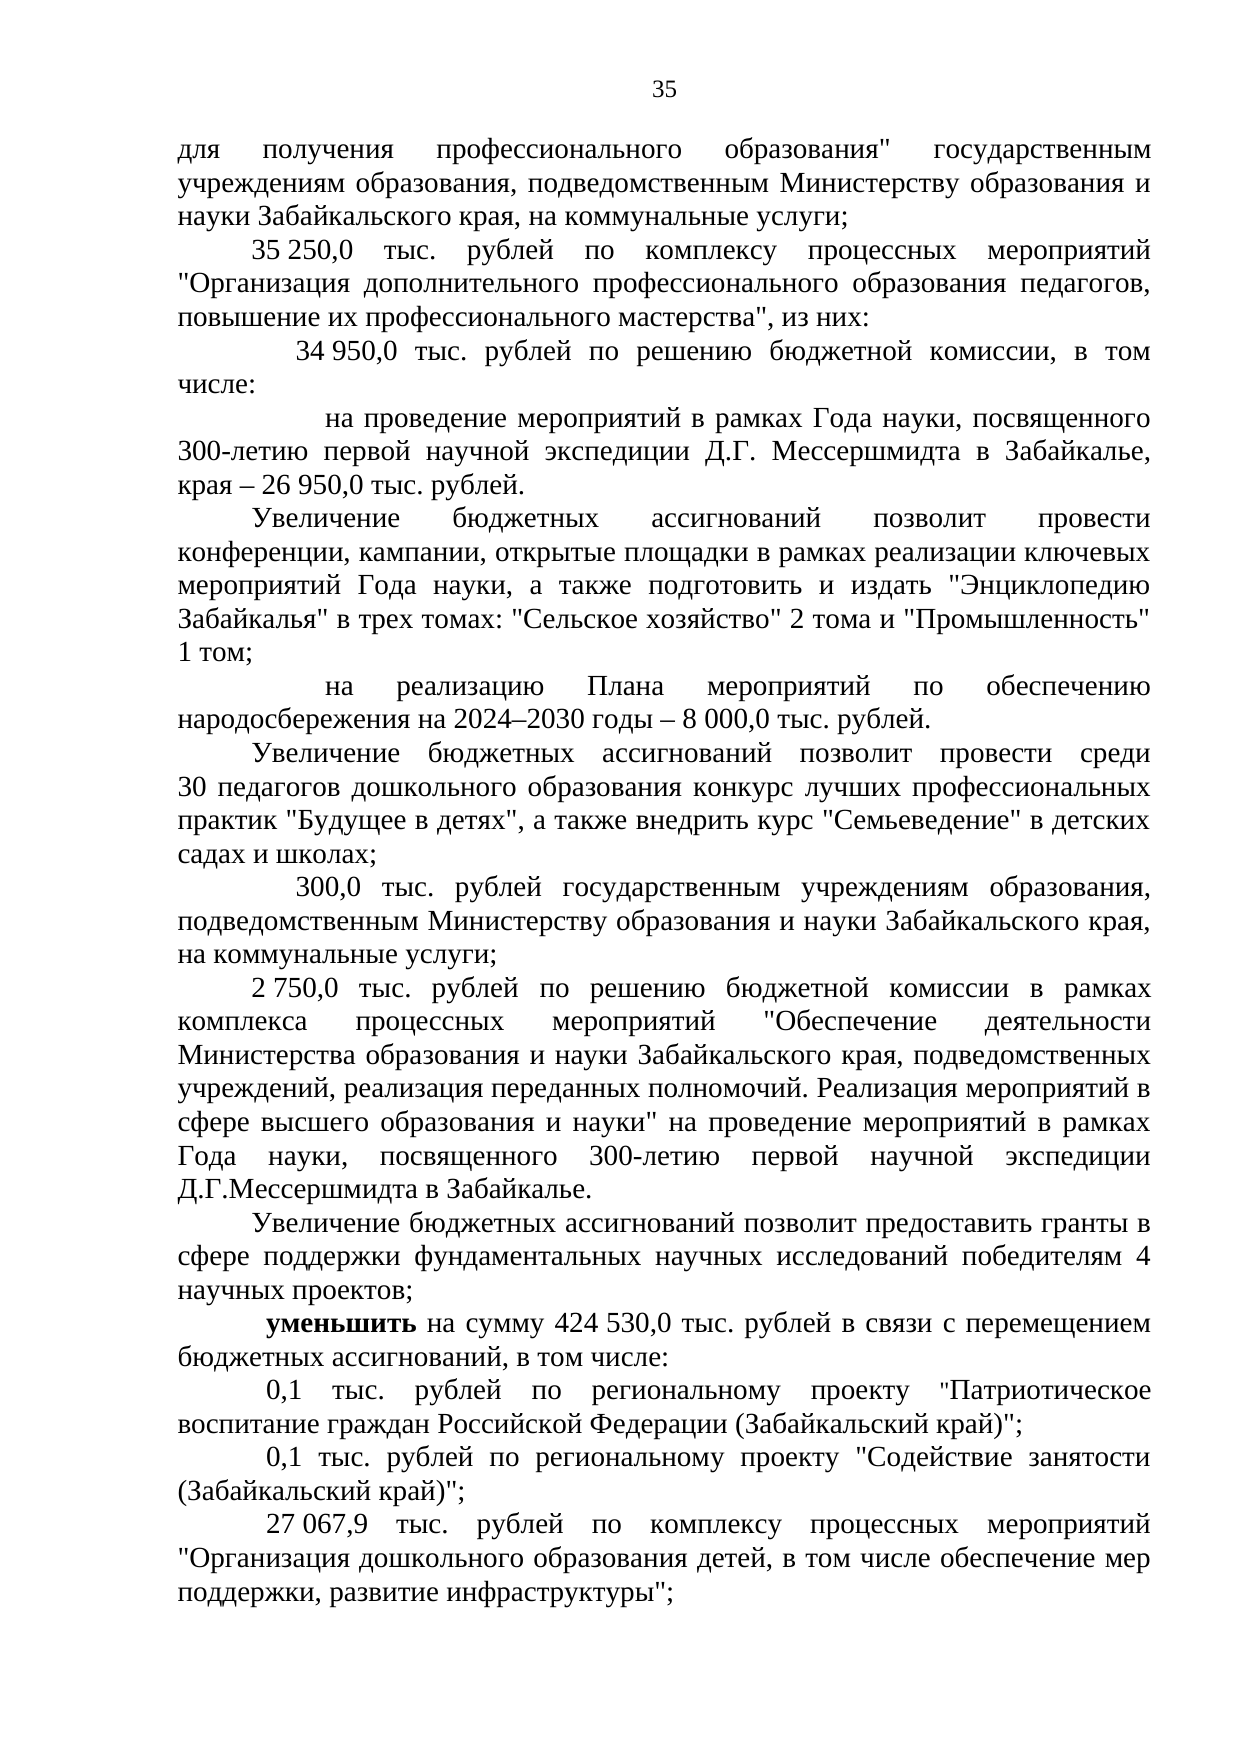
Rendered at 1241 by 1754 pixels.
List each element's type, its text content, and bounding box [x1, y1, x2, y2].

text на проведение мероприятий в рамках Года науки, посвященного 300-летию первой научной экспедиции Д.Г. Мессершмидта в Забайкалье, края – 26 950,0 тыс. рублей. [177, 400, 1152, 500]
text 300,0 тыс. рублей государственным учреждениям образования, подведомственным Министерству образования и науки Забайкальского края, на коммунальные услуги; [177, 869, 1152, 970]
text 35 250,0 тыс. рублей по комплексу процессных мероприятий "Организация дополнительного профессионального образования педагогов, повышение их профессионального мастерства", из них: [177, 232, 1152, 333]
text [177, 131, 1152, 232]
text на реализацию Плана мероприятий по обеспечению народосбережения на 2024–2030 годы – 8 000,0 тыс. рублей. [177, 668, 1152, 735]
text 2 750,0 тыс. рублей по решению бюджетной комиссии в рамках комплекса процессных мероприятий "Обеспечение деятельности Министерства образования и науки Забайкальского края, подведомственных учреждений, реализация переданных полномочий. Реализация мероприятий в сфере высшего образования и науки" на проведение мероприятий в рамках Года науки, посвященного 300-летию первой научной экспедиции Д.Г.Мессершмидта в Забайкалье. [177, 970, 1152, 1205]
text 27 067,9 тыс. рублей по комплексу процессных мероприятий "Организация дошкольного образования детей, в том числе обеспечение мер поддержки, развитие инфраструктуры"; [177, 1507, 1152, 1607]
text 0,1 тыс. рублей по региональному проекту "Патриотическое воспитание граждан Российской Федерации (Забайкальский край)"; [177, 1372, 1152, 1439]
text Увеличение бюджетных ассигнований позволит предоставить гранты в сфере поддержки фундаментальных научных исследований победителям 4 научных проектов; [177, 1205, 1152, 1305]
text 34 950,0 тыс. рублей по решению бюджетной комиссии, в том числе: [177, 333, 1152, 400]
text Увеличение бюджетных ассигнований позволит провести конференции, кампании, открытые площадки в рамках реализации ключевых мероприятий Года науки, а также подготовить и издать "Энциклопедию Забайкалья" в трех томах: "Сельское хозяйство" 2 тома и "Промышленность" 1 том; [177, 500, 1152, 668]
text 0,1 тыс. рублей по региональному проекту "Содействие занятости (Забайкальский край)"; [177, 1439, 1152, 1507]
text Увеличение бюджетных ассигнований позволит провести среди 30 педагогов дошкольного образования конкурс лучших профессиональных практик "Будущее в детях", а также внедрить курс "Семьеведение" в детских садах и школах; [177, 735, 1152, 869]
text уменьшить на сумму 424 530,0 тыс. рублей в связи с перемещением бюджетных ассигнований, в том числе: [177, 1305, 1152, 1372]
